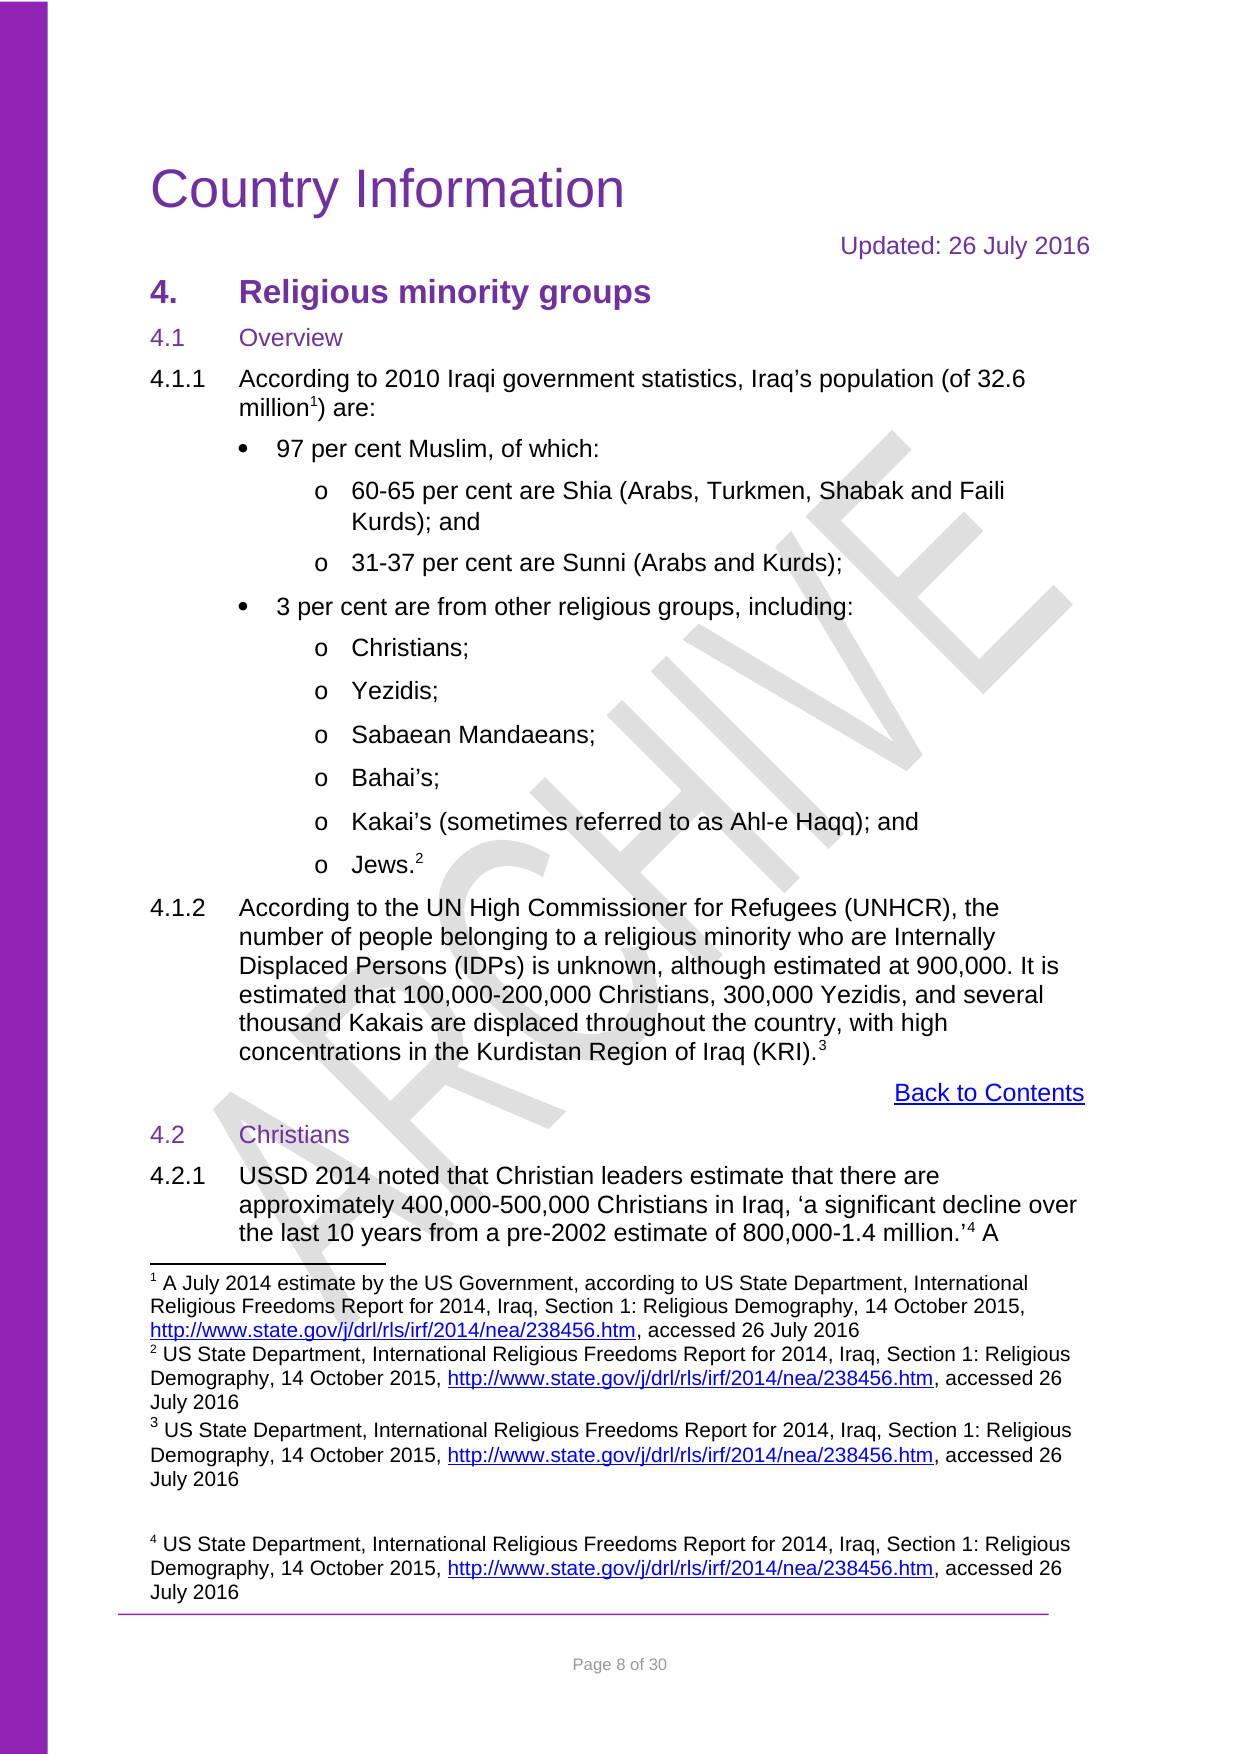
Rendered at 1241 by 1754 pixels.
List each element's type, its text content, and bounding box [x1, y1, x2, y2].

subtitle Overview [150, 323, 1090, 352]
list Back to Contents [839, 1078, 1090, 1107]
list Bahai’s; [314, 763, 1090, 794]
list 97 per cent Muslim, of which: [239, 434, 1090, 463]
list Sabaean Mandaeans; [314, 720, 1090, 751]
subtitle Religious minority groups [150, 272, 1090, 311]
list 31-37 per cent are Sunni (Arabs and Kurds); [314, 548, 1090, 579]
list Christians; [314, 633, 1090, 664]
subtitle Country Information [150, 156, 1090, 218]
list Kakai’s (sometimes referred to as Ahl-e Haqq); and [314, 807, 1090, 837]
list Yezidis; [314, 676, 1090, 707]
list Jews. [314, 850, 1090, 881]
list 3 per cent are from other religious groups, including: [239, 591, 1090, 620]
subtitle Christians [150, 1120, 1090, 1148]
text Updated: 26 July 2016 [150, 231, 1090, 260]
list 60-65 per cent are Shia (Arabs, Turkmen, Shabak and Faili Kurds); and [314, 476, 1090, 536]
list According to the UN High Commissioner for Refugees (UNHCR), the number of people belonging to a religious minority who are Internally Displaced Persons (IDPs) is unknown, although estimated at 900,000. It is estimated that 100,000-200,000 Christians, 300,000 Yezidis, and several thousand Kakais are displaced throughout the country, with high concentrations in the Kurdistan Region of Iraq (KRI). [150, 893, 1090, 1066]
list According to 2010 Iraqi government statistics, Iraq’s population (of 32.6 million) are: [150, 364, 1090, 422]
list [150, 1161, 1090, 1247]
